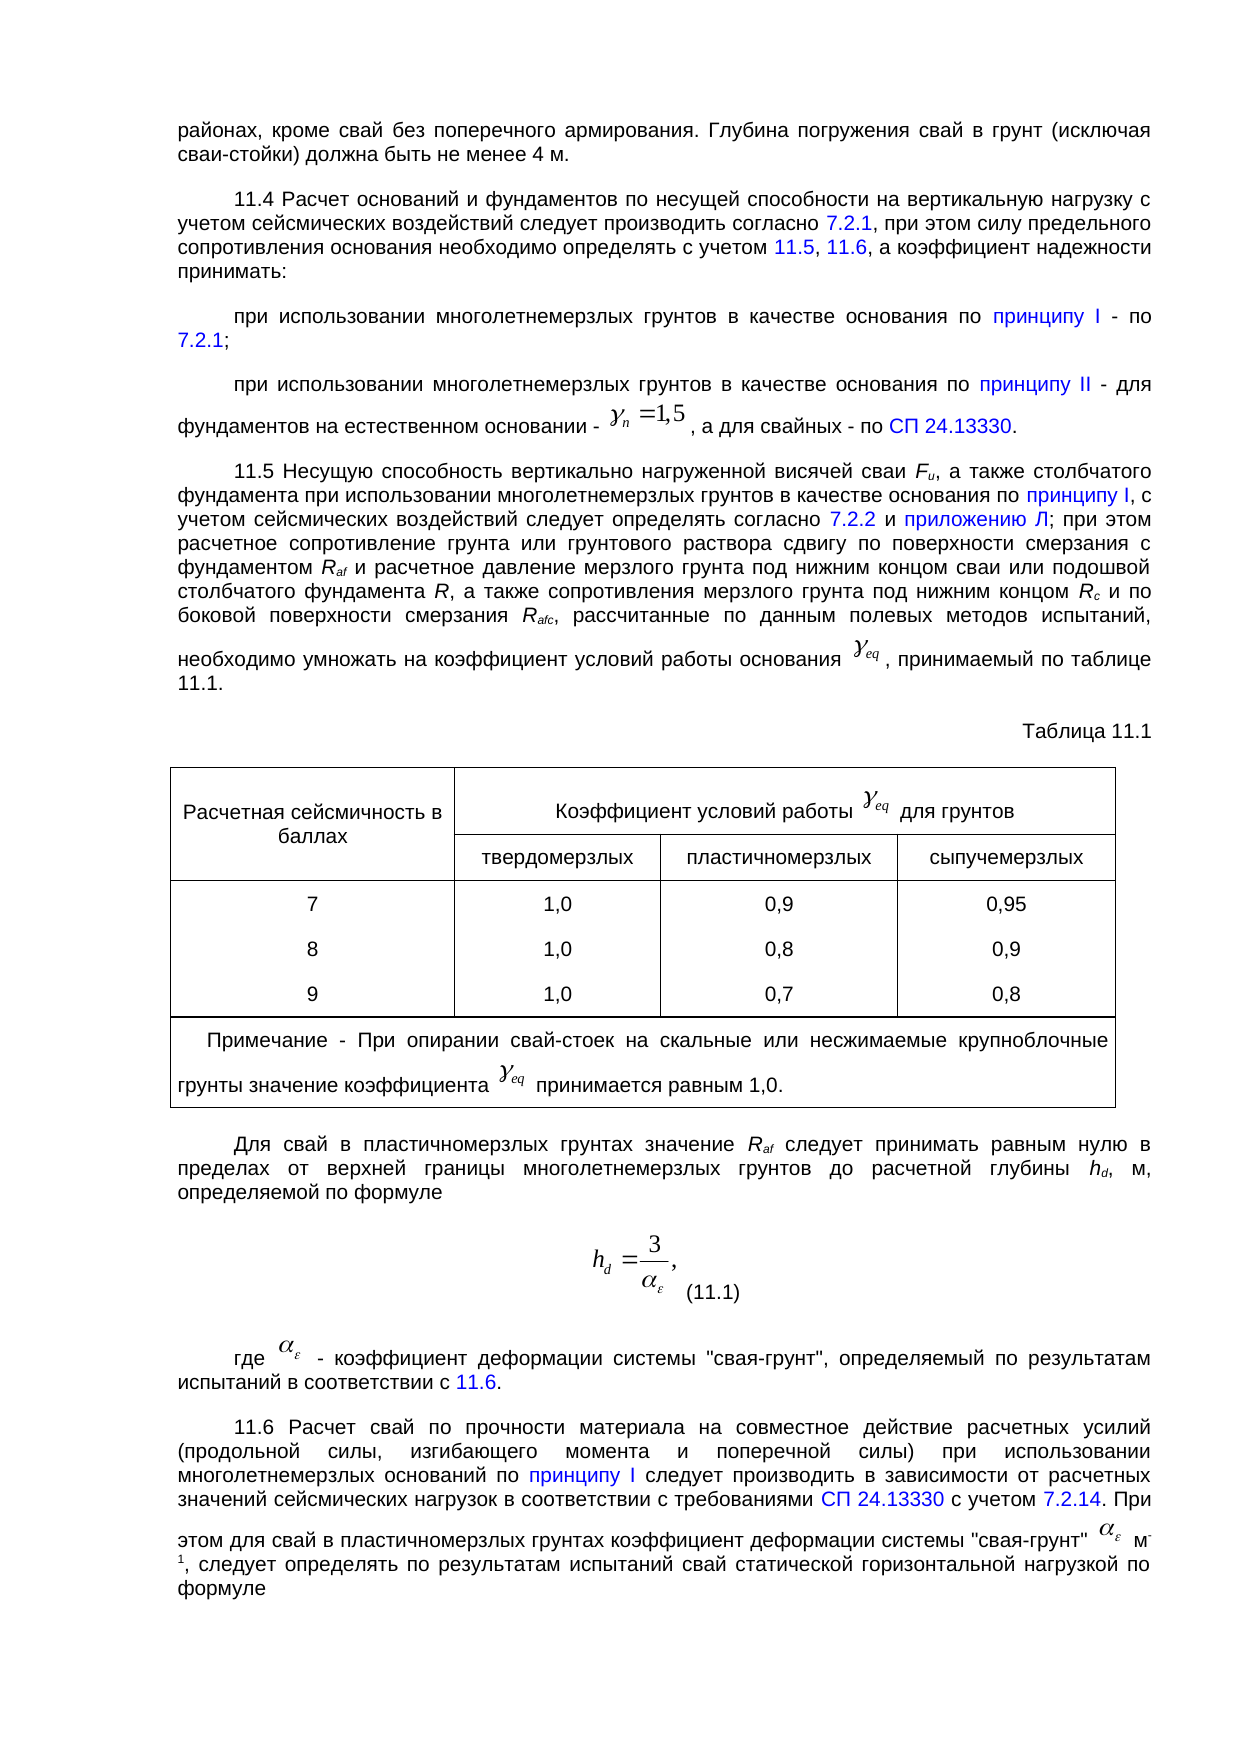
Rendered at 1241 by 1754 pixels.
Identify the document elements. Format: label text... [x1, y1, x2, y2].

table_cell 0,95 [898, 881, 1115, 926]
table_cell 1,0 [455, 881, 660, 926]
text Таблица 11.1 [177, 719, 1152, 743]
table_cell 0,9 [661, 881, 897, 926]
text 11.4 Расчет оснований и фундаментов по несущей способности на вертикальную нагрузку с учетом сейсмических воздействий следует производить согласно 7.2.1, при этом силу предельного сопротивления основания необходимо определять с учетом 11.5, 11.6, а коэффициент надежности принимать: [177, 187, 1152, 283]
table_cell 9 [171, 971, 454, 1016]
table_header Расчетная сейсмичность в баллах [171, 768, 454, 880]
table_cell сыпучемерзлых [898, 835, 1115, 880]
text Для свай в пластичномерзлых грунтах значение Raf следует принимать равным нулю в пределах от верхней границы многолетнемерзлых грунтов до расчетной глубины hd, м, определяемой по формуле [177, 1132, 1152, 1204]
table_cell 1,0 [455, 926, 660, 971]
table_cell 8 [171, 926, 454, 971]
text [177, 118, 1152, 166]
table_cell 7 [171, 881, 454, 926]
text 11.5 Несущую способность вертикально нагруженной висячей сваи Fu, а также столбчатого фундамента при использовании многолетнемерзлых грунтов в качестве основания по принципу I, с учетом сейсмических воздействий следует определять согласно 7.2.2 и приложению Л; при этом расчетное сопротивление грунта или грунтового раствора сдвигу по поверхности смерзания с фундаментом Raf и расчетное давление мерзлого грунта под нижним концом сваи или подошвой столбчатого фундамента R, а также сопротивления мерзлого грунта под нижним концом Rc и по боковой поверхности смерзания Rafc, рассчитанные по данным полевых методов испытаний, необходимо умножать на коэффициент условий работы основания , принимаемый по таблице 11.1. [177, 459, 1152, 695]
table_header Коэффициент условий работы для грунтов [455, 768, 1115, 833]
text при использовании многолетнемерзлых грунтов в качестве основания по принципу I - по 7.2.1; [177, 303, 1152, 351]
table_cell 0,7 [661, 971, 897, 1016]
table_cell твердомерзлых [455, 835, 660, 880]
table_cell пластичномерзлых [661, 835, 897, 880]
table_cell 0,8 [661, 926, 897, 971]
text 11.6 Расчет свай по прочности материала на совместное действие расчетных усилий (продольной силы, изгибающего момента и поперечной силы) при использовании многолетнемерзлых оснований по принципу I следует производить в зависимости от расчетных значений сейсмических нагрузок в соответствии с требованиями СП 24.13330 с учетом 7.2.14. При этом для свай в пластичномерзлых грунтах коэффициент деформации системы "свая-грунт" м-1, следует определять по результатам испытаний свай статической горизонтальной нагрузкой по формуле [177, 1414, 1152, 1600]
table_cell Примечание - При опирании свай-стоек на скальные или несжимаемые крупноблочные грунты значение коэффициента принимается равным 1,0. [171, 1018, 1115, 1107]
text (11.1) [177, 1228, 1152, 1304]
table_cell 1,0 [455, 971, 660, 1016]
text где - коэффициент деформации системы "свая-грунт", определяемый по результатам испытаний в соответствии с 11.6. [177, 1328, 1152, 1394]
text при использовании многолетнемерзлых грунтов в качестве основания по принципу II - для фундаментов на естественном основании - , а для свайных - по СП 24.13330. [177, 372, 1152, 438]
table_cell 0,9 [898, 926, 1115, 971]
table_cell 0,8 [898, 971, 1115, 1016]
